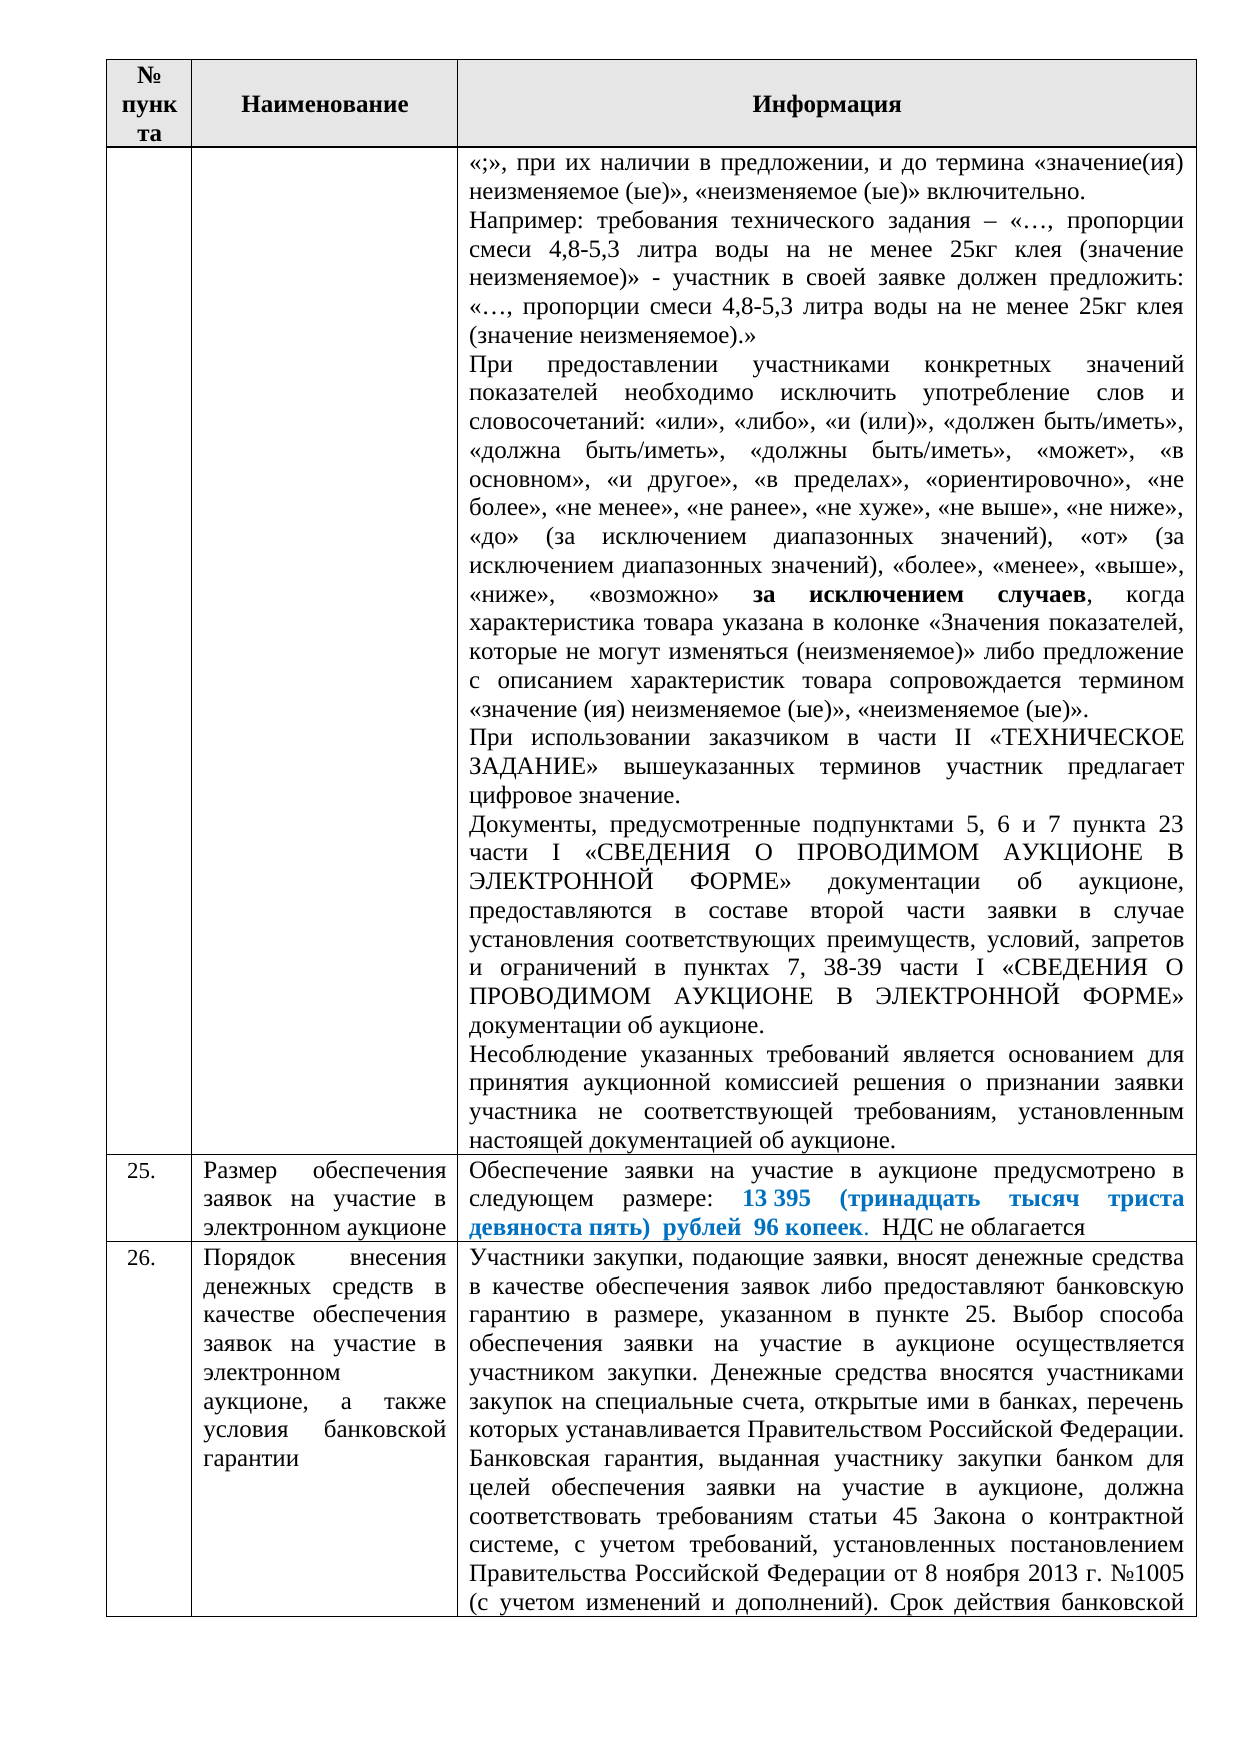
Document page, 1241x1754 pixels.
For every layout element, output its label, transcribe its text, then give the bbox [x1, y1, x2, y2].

table_cell Размер обеспечения заявок на участие в электронном аукционе [192, 1155, 457, 1241]
table_header Информация [458, 60, 1196, 146]
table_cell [192, 148, 457, 1154]
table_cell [192, 1242, 457, 1616]
table_cell Обеспечение заявки на участие в аукционе предусмотрено в следующем размере: 13 395 (тринадцать тысяч триста девяноста пять) рублей 96 копеек. НДС не облагается [458, 1155, 1196, 1241]
table_cell [107, 148, 191, 1154]
table_header Наименование [192, 60, 457, 146]
table_header № пункта [107, 60, 191, 146]
table_cell [107, 1242, 191, 1616]
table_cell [458, 148, 1196, 1154]
table_cell [107, 1155, 191, 1241]
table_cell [458, 1242, 1196, 1616]
